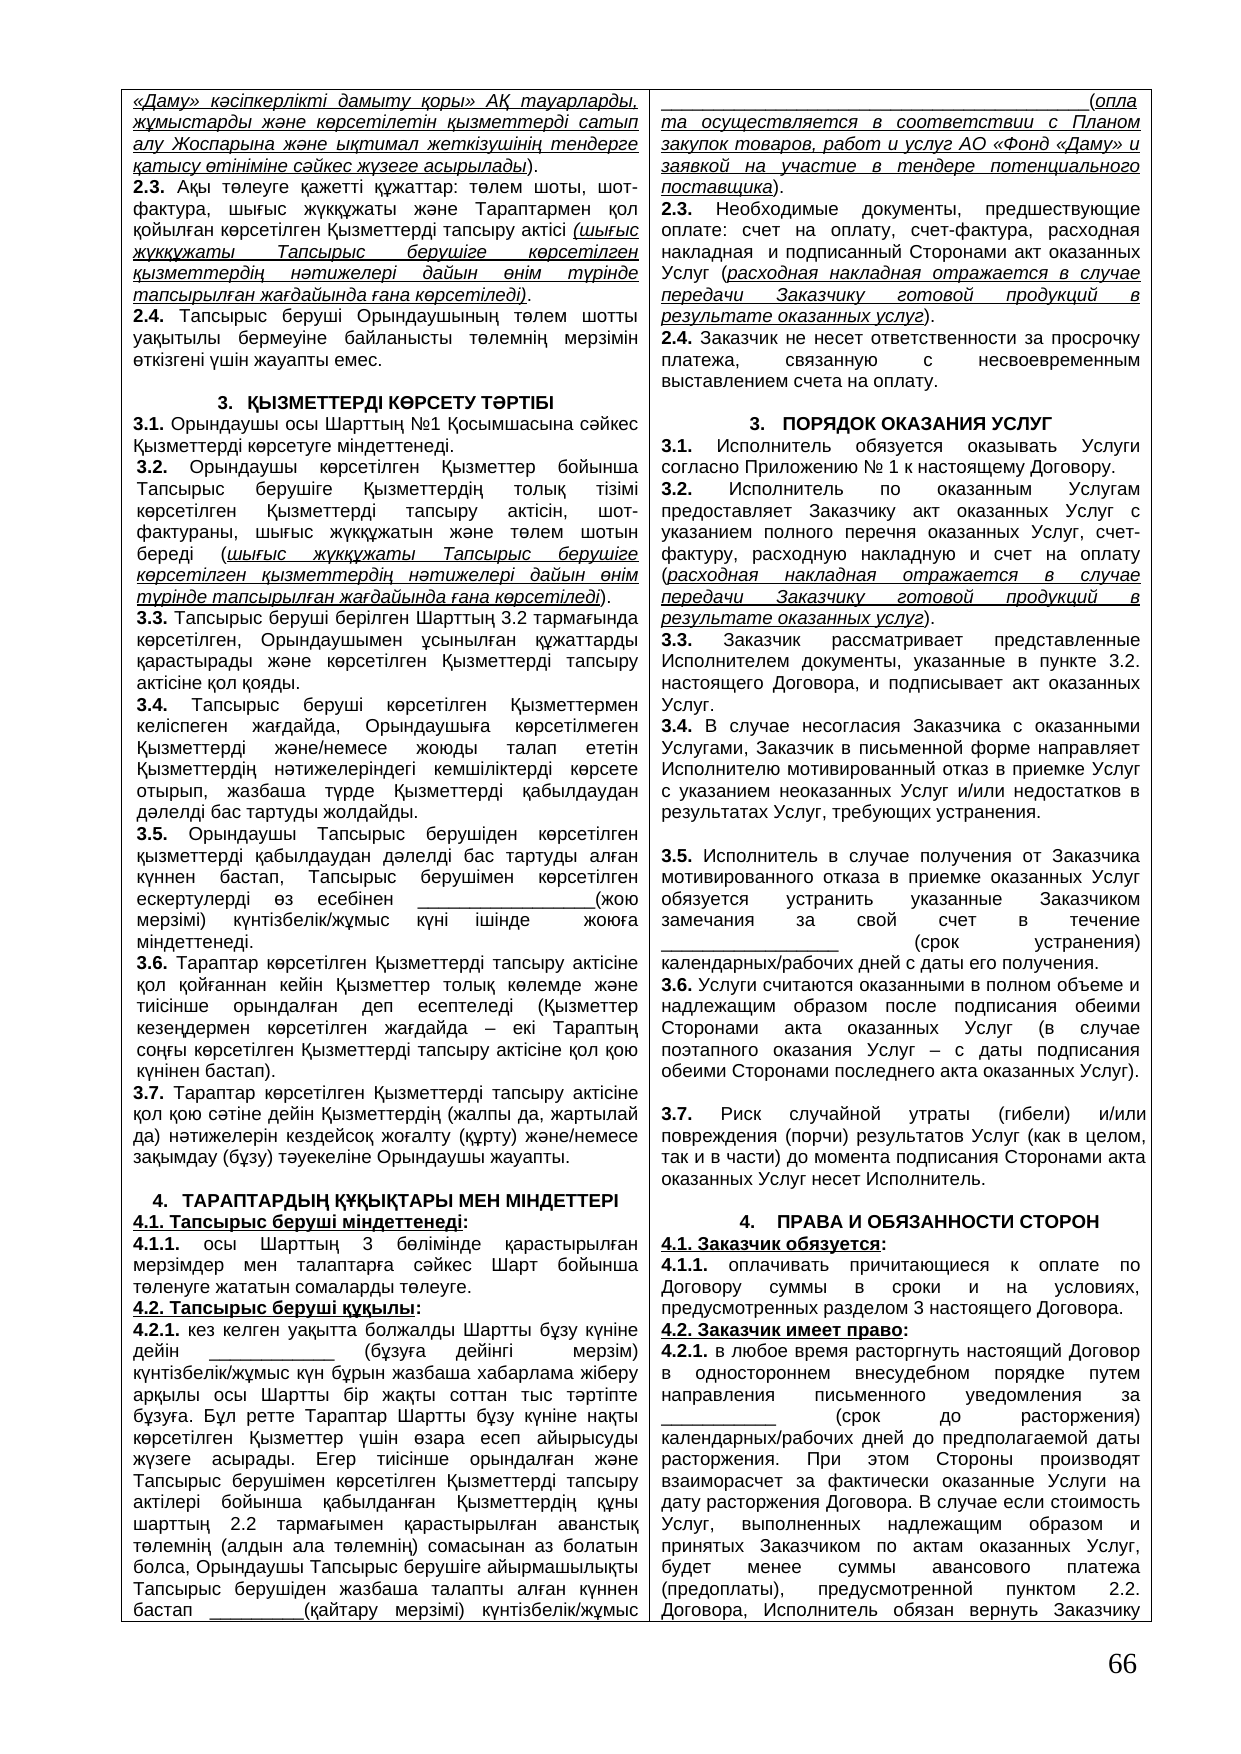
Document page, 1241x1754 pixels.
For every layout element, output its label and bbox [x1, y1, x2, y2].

table_header [122, 90, 649, 1621]
table_header [650, 90, 1151, 1621]
